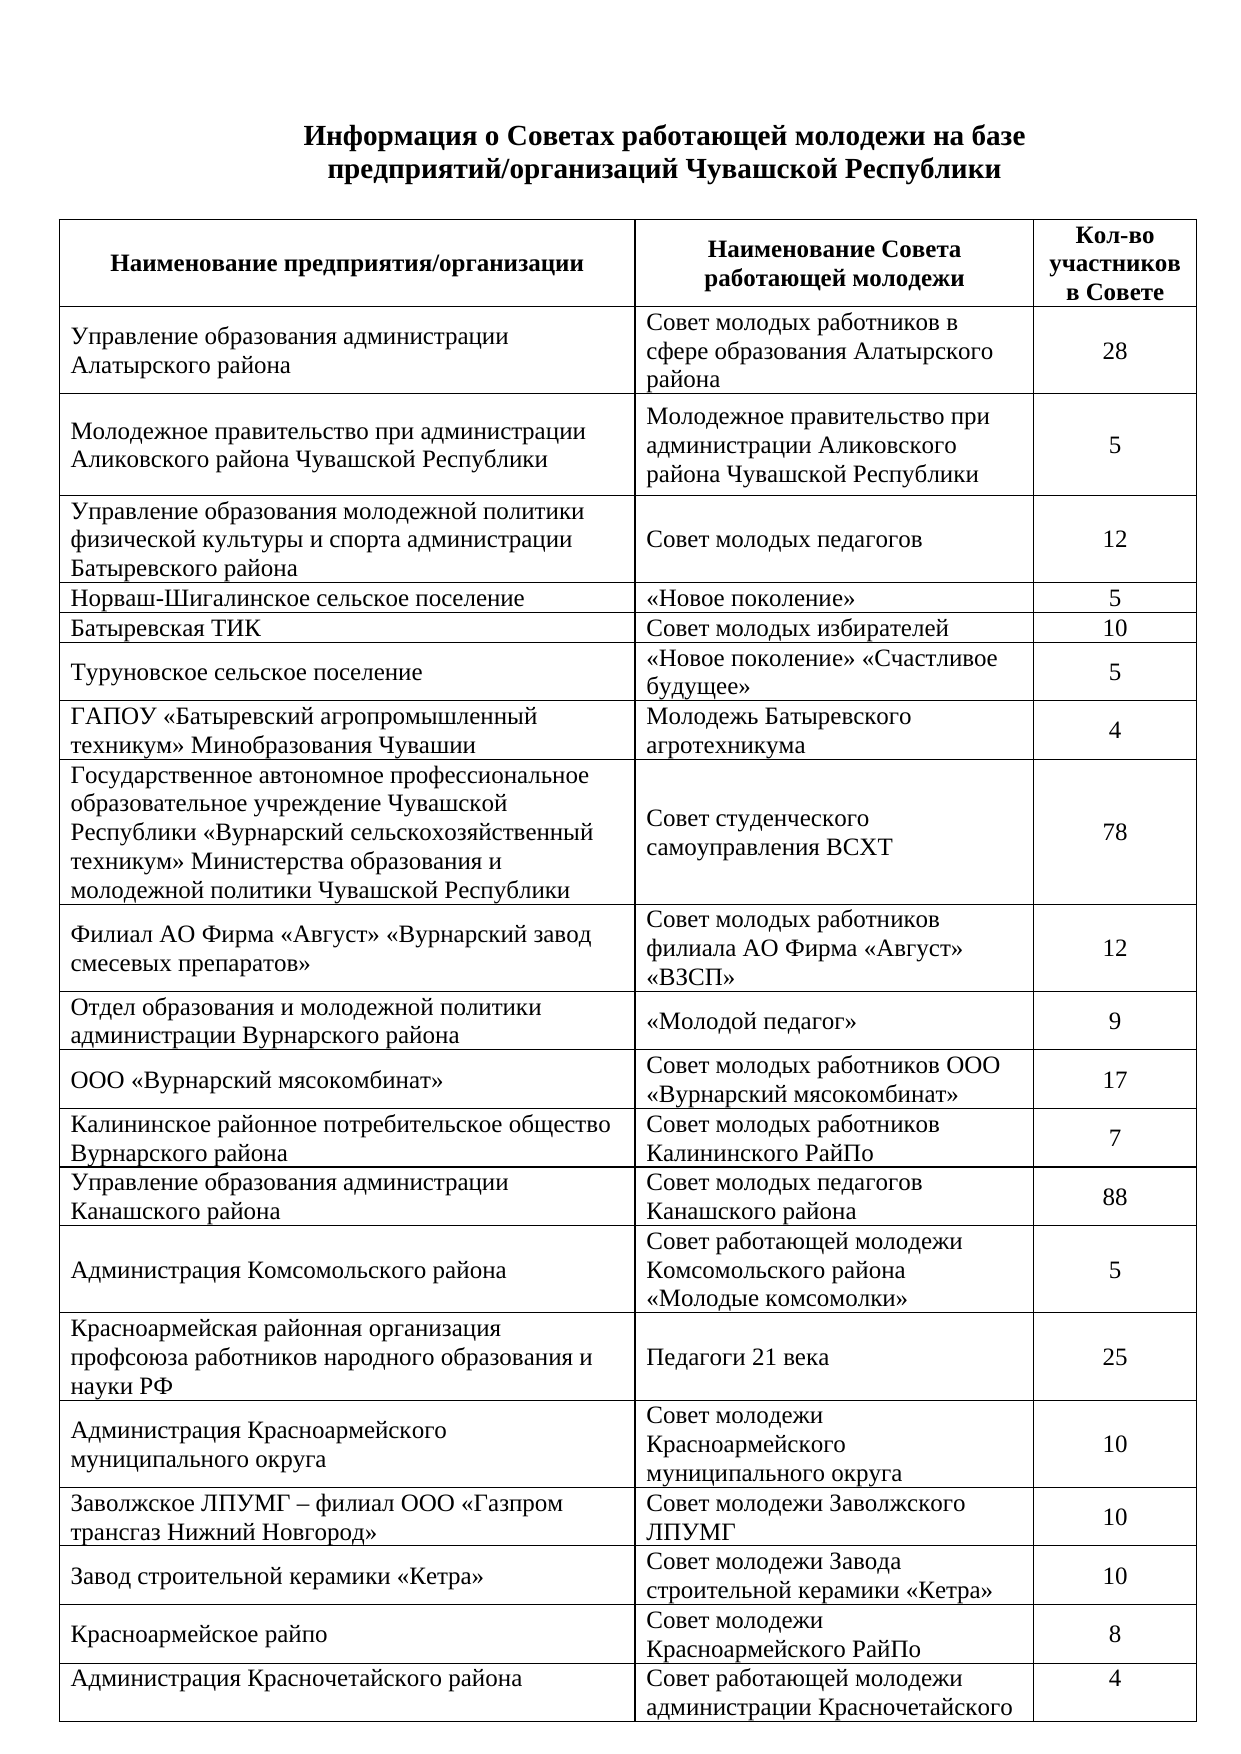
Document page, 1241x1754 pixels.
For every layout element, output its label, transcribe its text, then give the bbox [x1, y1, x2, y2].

table_cell 12 [1034, 496, 1196, 582]
table_cell Администрация Комсомольского района [60, 1226, 634, 1312]
table_cell ГАПОУ «Батыревский агропромышленный техникум» Минобразования Чувашии [60, 701, 634, 759]
table_cell 5 [1034, 583, 1196, 612]
table_cell Завод строительной керамики «Кетра» [60, 1546, 634, 1604]
table_cell 10 [1034, 613, 1196, 642]
table_cell «Новое поколение» [636, 583, 1033, 612]
text Информация о Советах работающей молодежи на базе предприятий/организаций Чувашской Республики [177, 118, 1152, 185]
table_cell Совет молодых педагогов Канашского района [636, 1168, 1033, 1225]
table_cell Филиал АО Фирма «Август» «Вурнарский завод смесевых препаратов» [60, 905, 634, 991]
table_cell 10 [1034, 1546, 1196, 1604]
table_cell Совет молодежи Заволжского ЛПУМГ [636, 1488, 1033, 1545]
table_cell Отдел образования и молодежной политики администрации Вурнарского района [60, 992, 634, 1049]
table_cell Красноармейская районная организация профсоюза работников народного образования и науки РФ [60, 1313, 634, 1399]
table_cell Совет молодых работников ООО «Вурнарский мясокомбинат» [636, 1050, 1033, 1108]
table_cell Молодежь Батыревского агротехникума [636, 701, 1033, 759]
table_cell Управление образования администрации Алатырского района [60, 307, 634, 393]
table_cell ООО «Вурнарский мясокомбинат» [60, 1050, 634, 1108]
table_cell 78 [1034, 760, 1196, 903]
table_cell «Молодой педагог» [636, 992, 1033, 1049]
table_cell Совет молодежи Завода строительной керамики «Кетра» [636, 1546, 1033, 1604]
table_cell Норваш-Шигалинское сельское поселение [60, 583, 634, 612]
table_cell Совет молодых работников в сфере образования Алатырского района [636, 307, 1033, 393]
table_cell «Новое поколение» «Счастливое будущее» [636, 643, 1033, 700]
table_cell Совет молодых педагогов [636, 496, 1033, 582]
table_cell Калининское районное потребительское общество Вурнарского района [60, 1109, 634, 1166]
table_cell 5 [1034, 394, 1196, 495]
table_cell Государственное автономное профессиональное образовательное учреждение Чувашской Республики «Вурнарский сельскохозяйственный техникум» Министерства образования и молодежной политики Чувашской Республики [60, 760, 634, 903]
table_cell 8 [1034, 1605, 1196, 1662]
table_cell 17 [1034, 1050, 1196, 1108]
table_cell 4 [1034, 1664, 1196, 1721]
table_cell Управление образования молодежной политики физической культуры и спорта администрации Батыревского района [60, 496, 634, 582]
table_cell 88 [1034, 1168, 1196, 1225]
table_cell Педагоги 21 века [636, 1313, 1033, 1399]
table_cell 7 [1034, 1109, 1196, 1166]
table_header Наименование Совета работающей молодежи [636, 220, 1033, 306]
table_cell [60, 1664, 634, 1721]
table_cell Совет молодых избирателей [636, 613, 1033, 642]
table_cell Администрация Красноармейского муниципального округа [60, 1401, 634, 1487]
table_cell Заволжское ЛПУМГ – филиал ООО «Газпром трансгаз Нижний Новгород» [60, 1488, 634, 1545]
table_header Кол-во участников в Совете [1034, 220, 1196, 306]
table_cell Совет молодежи Красноармейского муниципального округа [636, 1401, 1033, 1487]
table_cell Совет молодых работников филиала АО Фирма «Август» «ВЗСП» [636, 905, 1033, 991]
table_cell 5 [1034, 643, 1196, 700]
table_cell Туруновское сельское поселение [60, 643, 634, 700]
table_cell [636, 1664, 1033, 1721]
table_cell 28 [1034, 307, 1196, 393]
table_cell 5 [1034, 1226, 1196, 1312]
table_cell Совет студенческого самоуправления ВСХТ [636, 760, 1033, 903]
table_cell Совет молодежи Красноармейского РайПо [636, 1605, 1033, 1662]
table_cell Управление образования администрации Канашского района [60, 1168, 634, 1225]
table_cell 10 [1034, 1401, 1196, 1487]
table_cell Батыревская ТИК [60, 613, 634, 642]
table_cell 12 [1034, 905, 1196, 991]
table_cell 9 [1034, 992, 1196, 1049]
table_cell Совет работающей молодежи Комсомольского района «Молодые комсомолки» [636, 1226, 1033, 1312]
table_cell Совет молодых работников Калининского РайПо [636, 1109, 1033, 1166]
table_cell Красноармейское райпо [60, 1605, 634, 1662]
table_cell 25 [1034, 1313, 1196, 1399]
table_cell Молодежное правительство при администрации Аликовского района Чувашской Республики [636, 394, 1033, 495]
table_cell Молодежное правительство при администрации Аликовского района Чувашской Республики [60, 394, 634, 495]
table_cell 10 [1034, 1488, 1196, 1545]
table_cell 4 [1034, 701, 1196, 759]
table_header Наименование предприятия/организации [60, 220, 634, 306]
